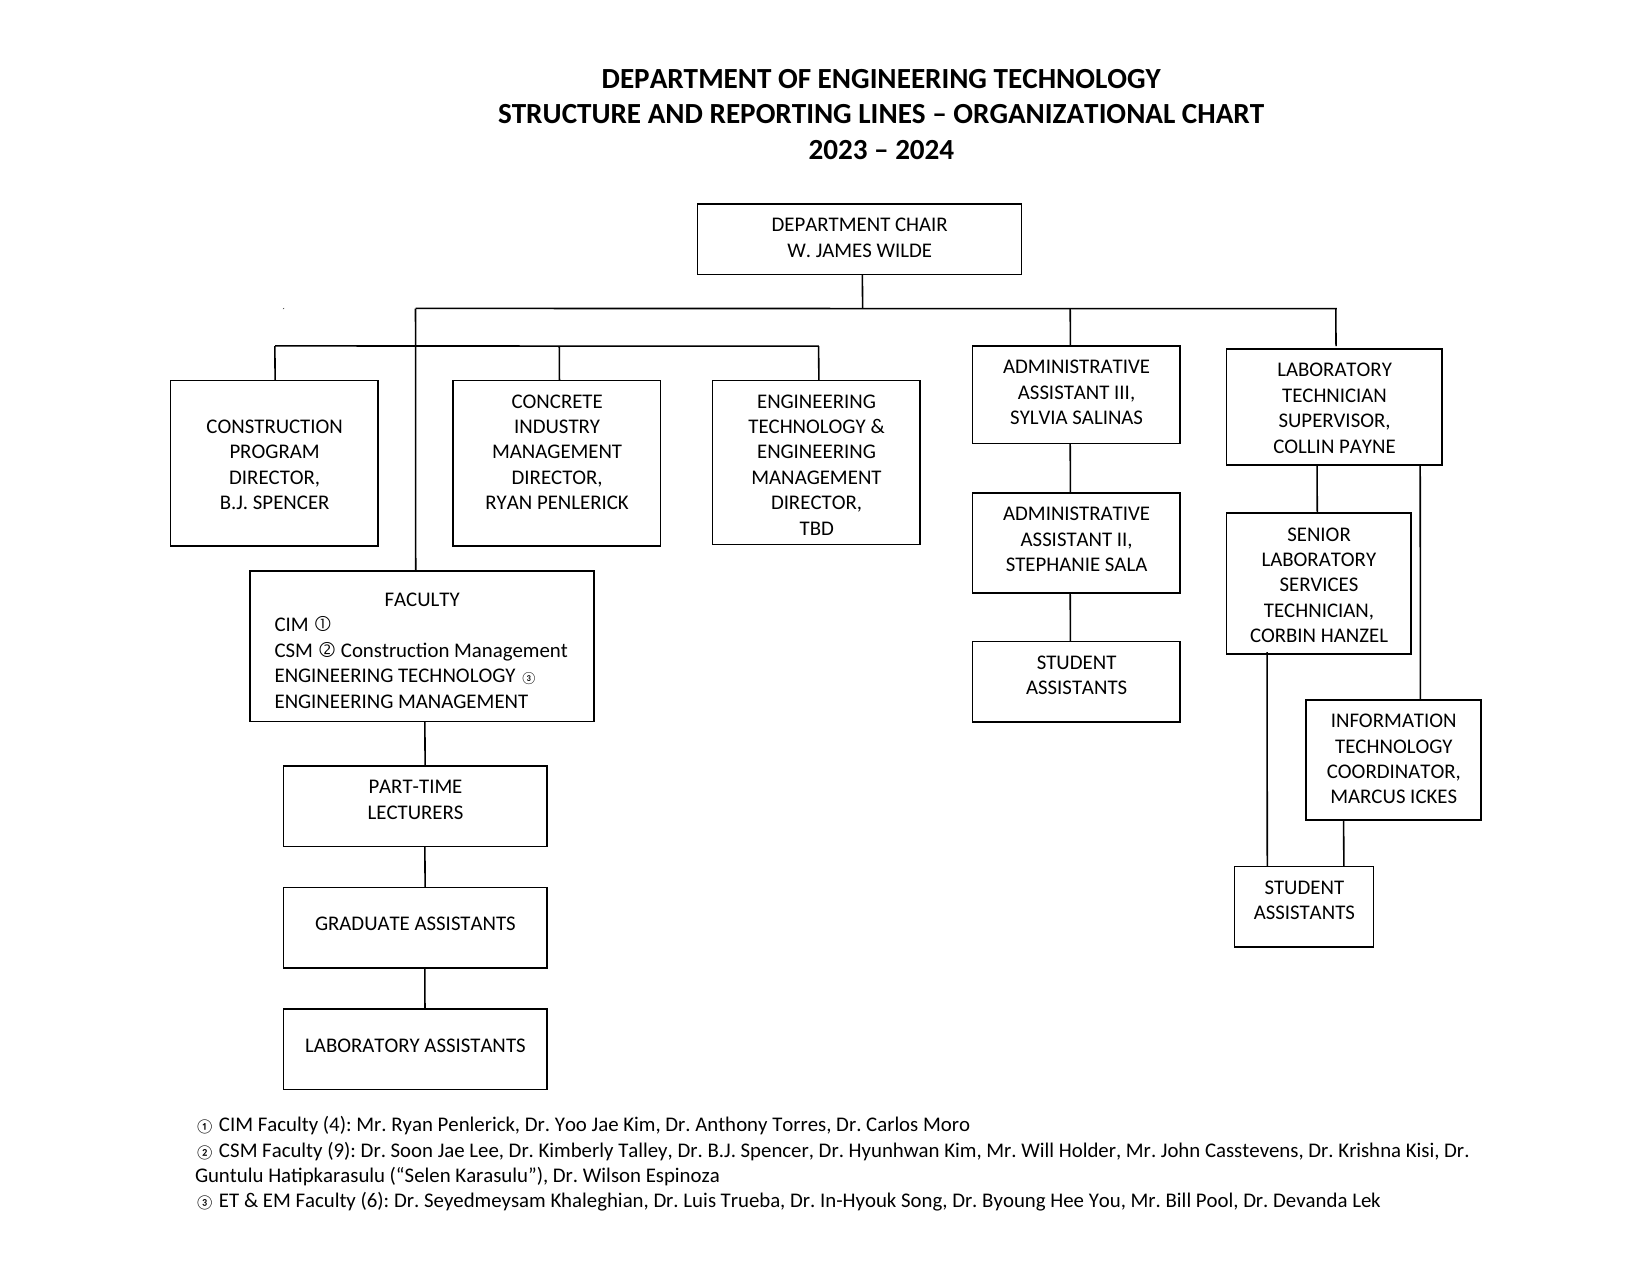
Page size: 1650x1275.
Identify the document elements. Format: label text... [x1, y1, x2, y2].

text DEPARTMENT OF ENGINEERING TECHNOLOGY [187, 60, 1575, 96]
text 2023 – 2024 [187, 131, 1575, 167]
text STRUCTURE AND REPORTING LINES – ORGANIZATIONAL CHART [187, 96, 1575, 131]
